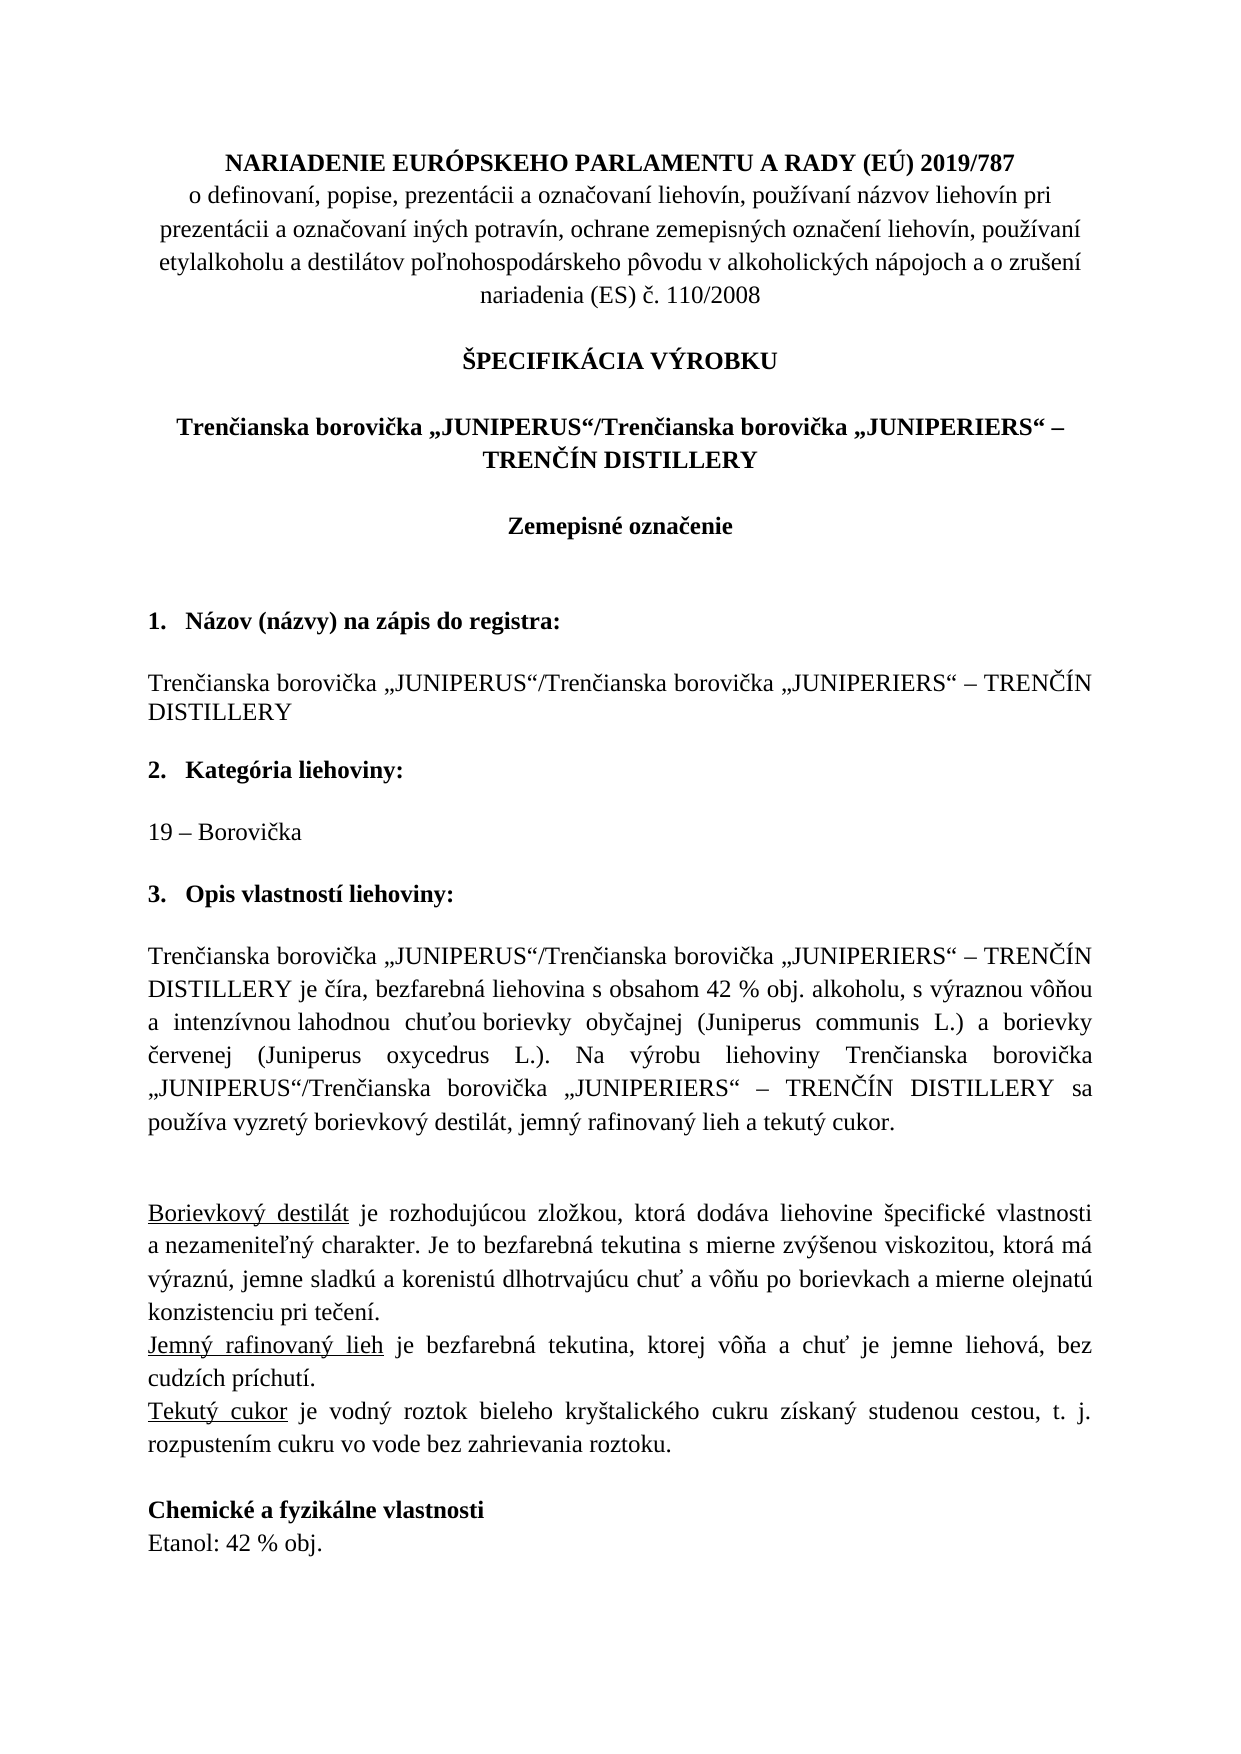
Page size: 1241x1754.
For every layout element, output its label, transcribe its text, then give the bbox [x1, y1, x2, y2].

text Trenčianska borovička „JUNIPERUS“/Trenčianska borovička „JUNIPERIERS“ – TRENČÍN DISTILLERY [148, 668, 1093, 726]
text NARIADENIE EURÓPSKEHO PARLAMENTU A RADY (EÚ) 2019/787 [148, 148, 1093, 176]
text ŠPECIFIKÁCIA VÝROBKU [148, 346, 1093, 374]
text 2. Kategória liehoviny: [148, 755, 1093, 784]
text Trenčianska borovička „JUNIPERUS“/Trenčianska borovička „JUNIPERIERS“ – TRENČÍN DISTILLERY [148, 412, 1093, 473]
text o definovaní, popise, prezentácii a označovaní liehovín, používaní názvov liehovín pri prezentácii a označovaní iných potravín, ochrane zemepisných označení liehovín, používaní etylalkoholu a destilátov poľnohospodárskeho pôvodu v alkoholických nápojoch a o zrušení nariadenia (ES) č. 110/2008 [148, 181, 1093, 308]
text Chemické a fyzikálne vlastnosti [148, 1495, 1093, 1523]
text Tekutý cukor je vodný roztok bieleho kryštalického cukru získaný studenou cestou, t. j. rozpustením cukru vo vode bez zahrievania roztoku. [148, 1396, 1093, 1457]
text 3. Opis vlastností liehoviny: [148, 879, 1093, 908]
text Etanol: 42 % obj. [148, 1528, 1093, 1557]
text 19 – Borovička [148, 817, 1093, 846]
text Borievkový destilát je rozhodujúcou zložkou, ktorá dodáva liehovine špecifické vlastnosti a nezameniteľný charakter. Je to bezfarebná tekutina s mierne zvýšenou viskozitou, ktorá má výraznú, jemne sladkú a korenistú dlhotrvajúcu chuť a vôňu po borievkach a mierne olejnatú konzistenciu pri tečení. [148, 1198, 1093, 1325]
text Zemepisné označenie [148, 511, 1093, 539]
text Trenčianska borovička „JUNIPERUS“/Trenčianska borovička „JUNIPERIERS“ – TRENČÍN DISTILLERY je číra, bezfarebná liehovina s obsahom 42 % obj. alkoholu, s výraznou vôňou a intenzívnou lahodnou chuťou borievky obyčajnej (Juniperus communis L.) a borievky červenej (Juniperus oxycedrus L.). Na výrobu liehoviny Trenčianska borovička „JUNIPERUS“/Trenčianska borovička „JUNIPERIERS“ – TRENČÍN DISTILLERY sa používa vyzretý borievkový destilát, jemný rafinovaný lieh a tekutý cukor. [148, 941, 1093, 1135]
text Jemný rafinovaný lieh je bezfarebná tekutina, ktorej vôňa a chuť je jemne liehová, bez cudzích príchutí. [148, 1330, 1093, 1391]
text 1. Názov (názvy) na zápis do registra: [148, 606, 1093, 635]
